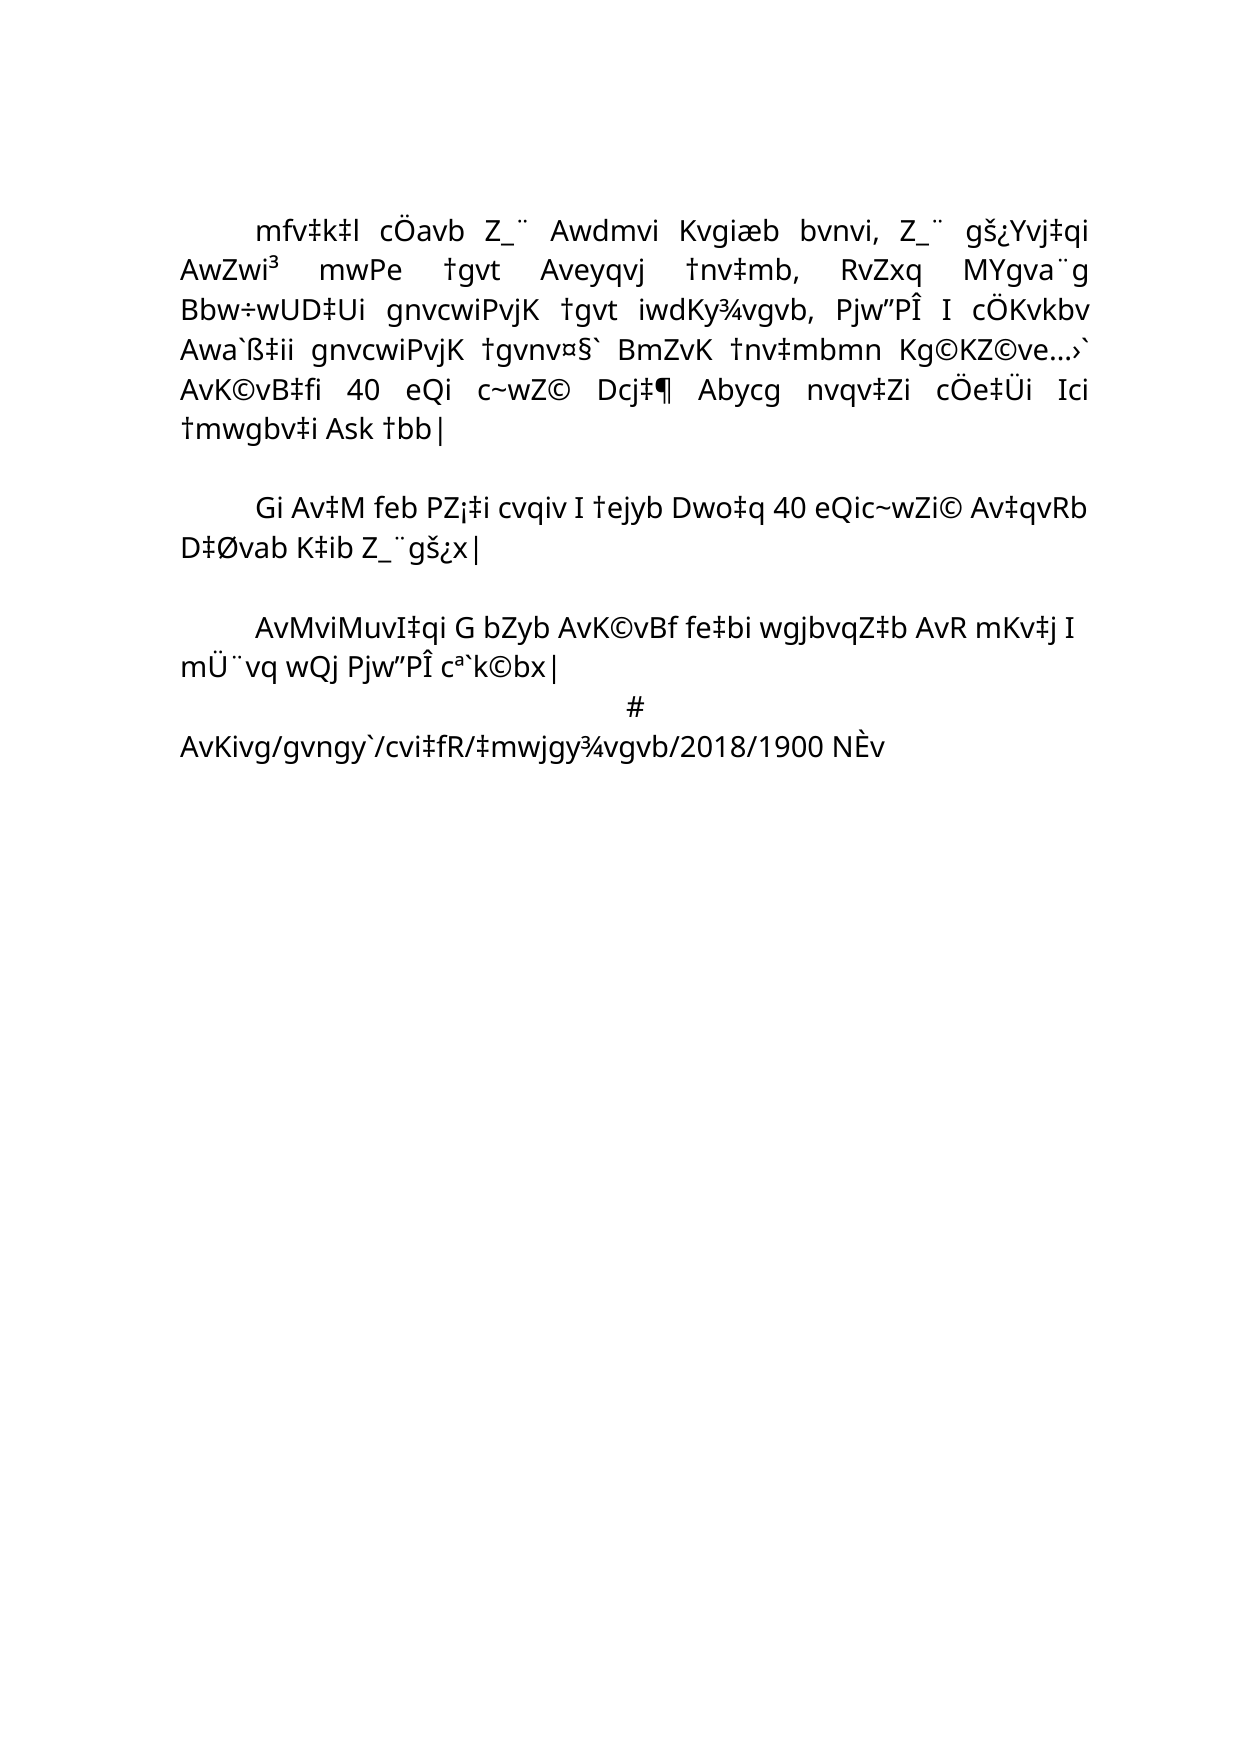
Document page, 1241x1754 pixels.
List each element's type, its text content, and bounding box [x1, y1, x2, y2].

text AvMviMuvI‡qi G bZyb AvK©vBf fe‡bi wgjbvqZ‡b AvR mKv‡j I mÜ¨vq wQj Pjw”PÎ cª`k©bx| [180, 607, 1090, 686]
text mfv‡k‡l cÖavb Z_¨ Awdmvi Kvgiæb bvnvi, Z_¨ gš¿Yvj‡qi AwZwi³ mwPe †gvt Aveyqvj †nv‡mb, RvZxq MYgva¨g Bbw÷wUD‡Ui gnvcwiPvjK †gvt iwdKy¾vgvb, Pjw”PÎ I cÖKvkbv Awa`ß‡ii gnvcwiPvjK †gvnv¤§` BmZvK †nv‡mbmn Kg©KZ©ve…›` AvK©vB‡fi 40 eQi c~wZ© Dcj‡¶ Abycg nvqv‡Zi cÖe‡Üi Ici †mwgbv‡i Ask †bb| [180, 210, 1090, 448]
text AvKivg/gvngy`/cvi‡fR/‡mwjgy¾vgvb/2018/1900 NÈv [180, 726, 1090, 766]
text Gi Av‡M feb PZ¡‡i cvqiv I †ejyb Dwo‡q 40 eQic~wZi© Av‡qvRb D‡Øvab K‡ib Z_¨gš¿x| [180, 488, 1090, 567]
text # [180, 686, 1090, 726]
